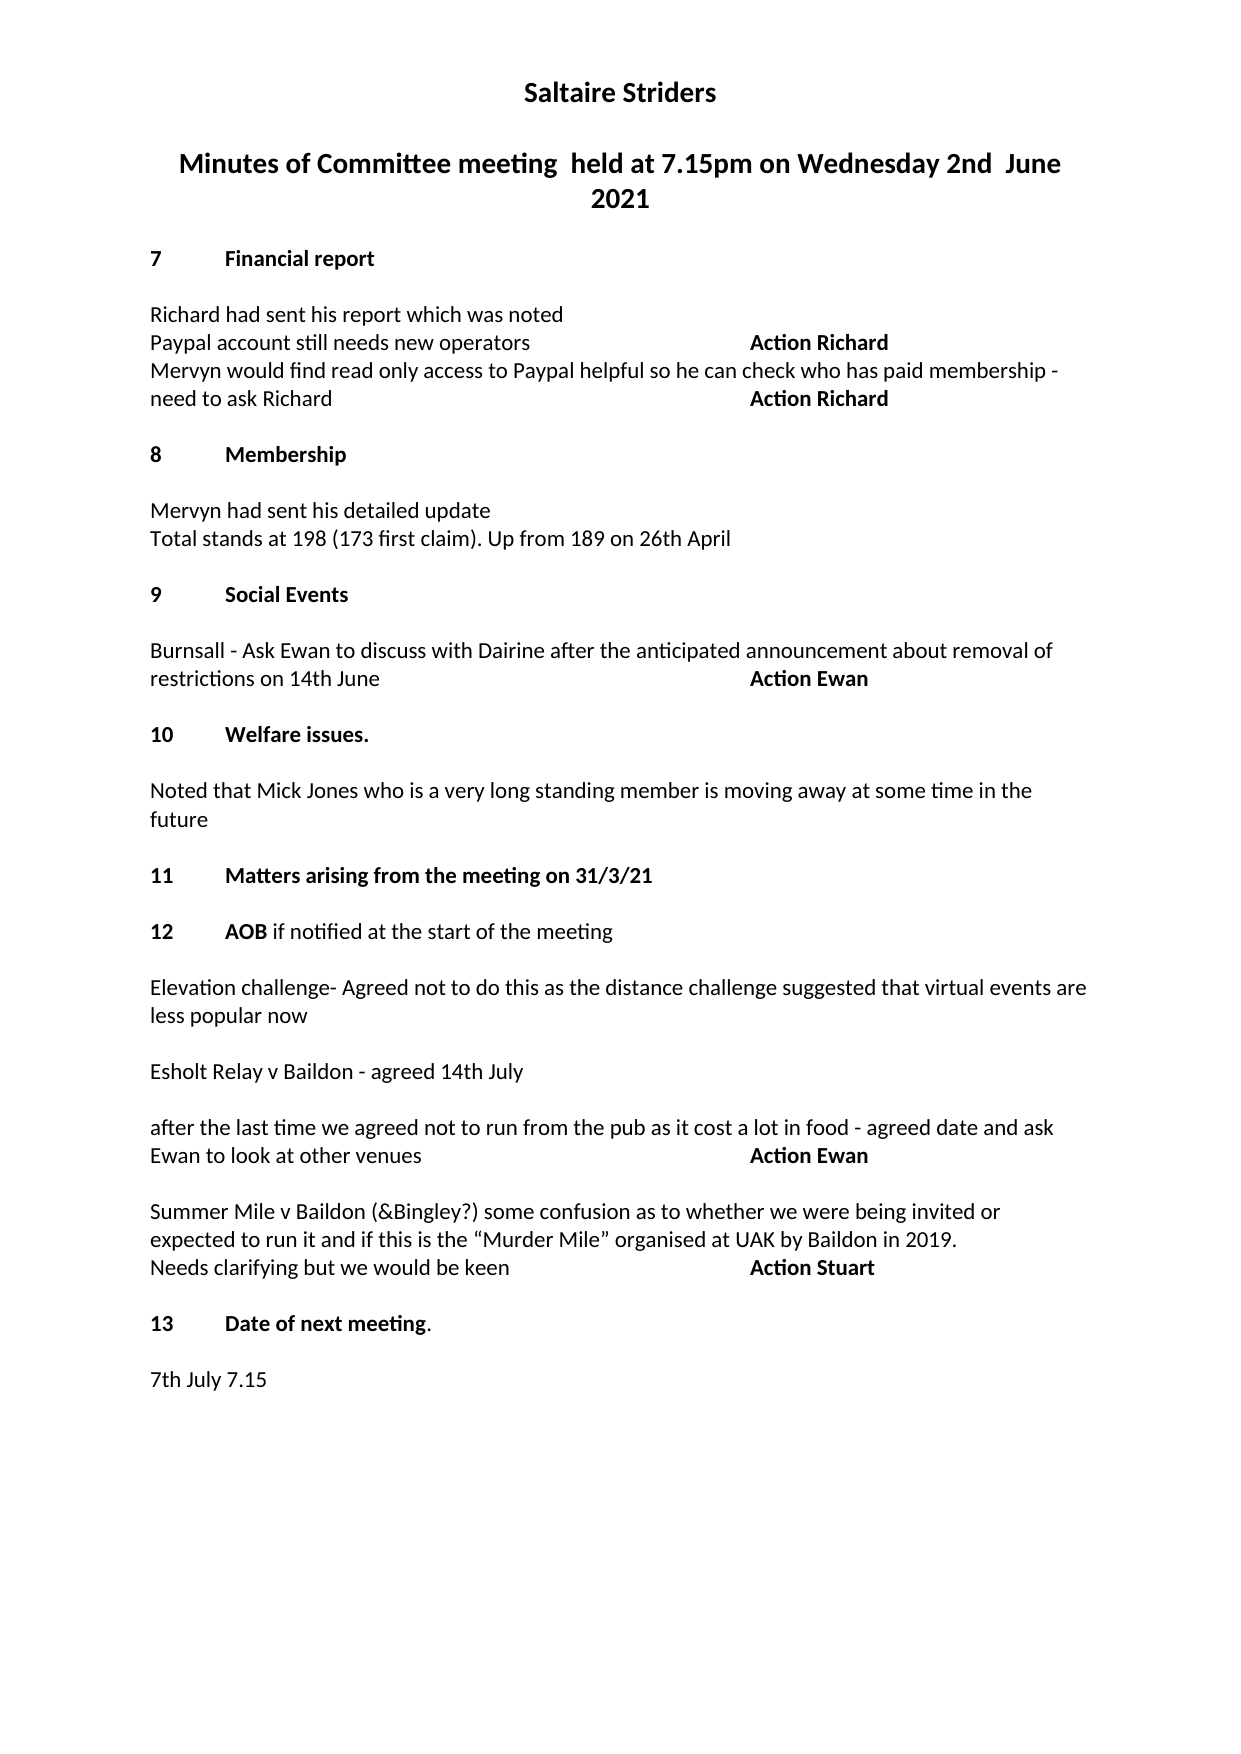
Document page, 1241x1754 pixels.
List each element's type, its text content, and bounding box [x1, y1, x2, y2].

text 7 Financial report [150, 244, 1090, 272]
text 11 Matters arising from the meeting on 31/3/21 [150, 861, 1090, 889]
text 10 Welfare issues. [150, 721, 1090, 749]
text 13 Date of next meeting. [150, 1309, 1090, 1337]
text 8 Membership [150, 440, 1090, 468]
text 9 Social Events [150, 581, 1090, 608]
text after the last time we agreed not to run from the pub as it cost a lot in food - agreed date and ask Ewan to look at other venues Action Ewan [150, 1113, 1090, 1169]
text Esholt Relay v Baildon - agreed 14th July [150, 1057, 1090, 1085]
text Paypal account still needs new operators Action Richard [150, 328, 1090, 356]
text Noted that Mick Jones who is a very long standing member is moving away at some time in the future [150, 777, 1090, 833]
text Burnsall - Ask Ewan to discuss with Dairine after the anticipated announcement about removal of restrictions on 14th June Action Ewan [150, 637, 1090, 693]
text Mervyn would find read only access to Paypal helpful so he can check who has paid membership - need to ask Richard Action Richard [150, 356, 1090, 412]
text Elevation challenge- Agreed not to do this as the distance challenge suggested that virtual events are less popular now [150, 973, 1090, 1029]
text Summer Mile v Baildon (&Bingley?) some confusion as to whether we were being invited or expected to run it and if this is the “Murder Mile” organised at UAK by Baildon in 2019. [150, 1197, 1090, 1253]
text Richard had sent his report which was noted [150, 300, 1090, 328]
text Mervyn had sent his detailed update [150, 496, 1090, 524]
text Total stands at 198 (173 first claim). Up from 189 on 26th April [150, 524, 1090, 552]
text 7th July 7.15 [150, 1365, 1090, 1393]
text Needs clarifying but we would be keen Action Stuart [150, 1253, 1090, 1281]
text 12 AOB if notified at the start of the meeting [150, 917, 1090, 945]
